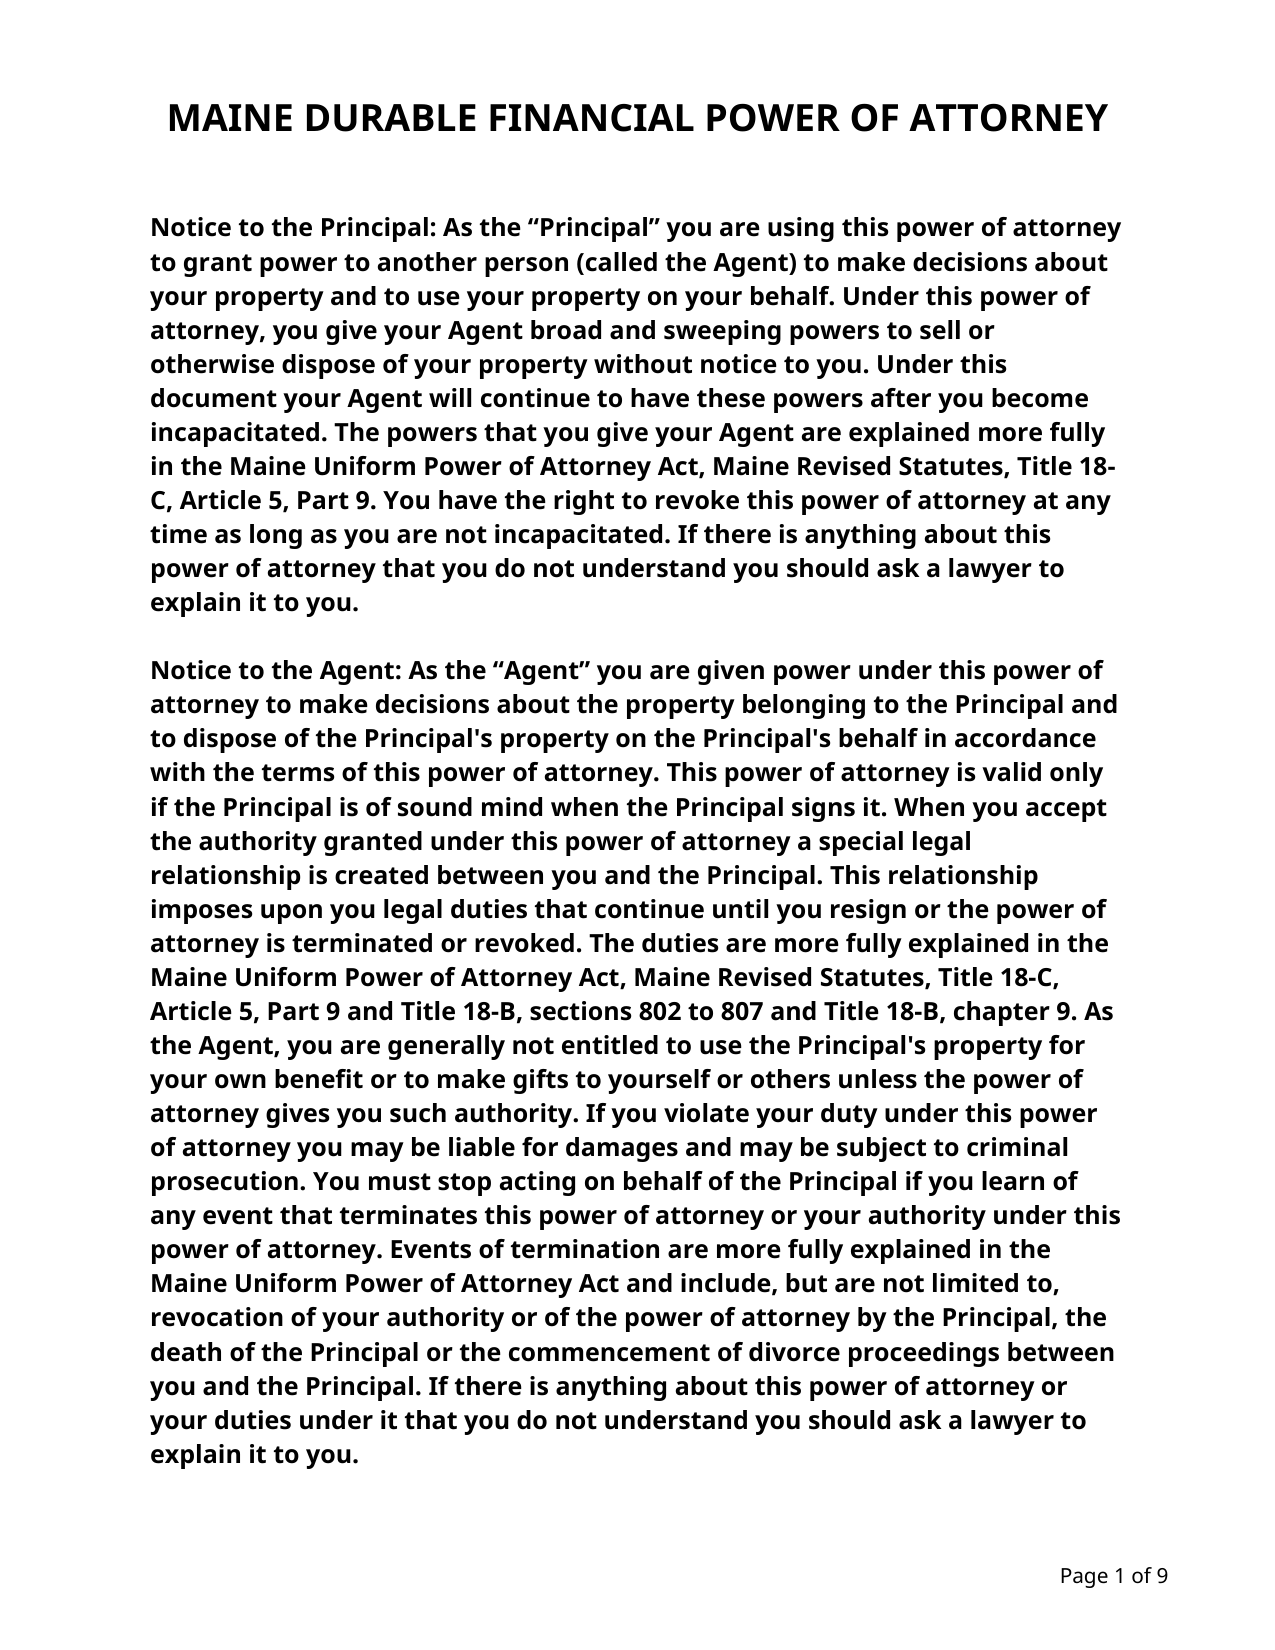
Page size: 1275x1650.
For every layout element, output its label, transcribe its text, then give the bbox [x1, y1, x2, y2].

text MAINE DURABLE FINANCIAL POWER OF ATTORNEY [150, 91, 1125, 142]
text Notice to the Principal: As the “Principal” you are using this power of attorney to grant power to another person (called the Agent) to make decisions about your property and to use your property on your behalf. Under this power of attorney, you give your Agent broad and sweeping powers to sell or otherwise dispose of your property without notice to you. Under this document your Agent will continue to have these powers after you become incapacitated. The powers that you give your Agent are explained more fully in the Maine Uniform Power of Attorney Act, Maine Revised Statutes, Title 18-C, Article 5, Part 9. You have the right to revoke this power of attorney at any time as long as you are not incapacitated. If there is anything about this power of attorney that you do not understand you should ask a lawyer to explain it to you. Notice to the Agent: As the “Agent” you are given power under this power of attorney to make decisions about the property belonging to the Principal and to dispose of the Principal's property on the Principal's behalf in accordance with the terms of this power of attorney. This power of attorney is valid only if the Principal is of sound mind when the Principal signs it. When you accept the authority granted under this power of attorney a special legal relationship is created between you and the Principal. This relationship imposes upon you legal duties that continue until you resign or the power of attorney is terminated or revoked. The duties are more fully explained in the Maine Uniform Power of Attorney Act, Maine Revised Statutes, Title 18-C, Article 5, Part 9 and Title 18-B, sections 802 to 807 and Title 18-B, chapter 9. As the Agent, you are generally not entitled to use the Principal's property for your own benefit or to make gifts to yourself or others unless the power of attorney gives you such authority. If you violate your duty under this power of attorney you may be liable for damages and may be subject to criminal prosecution. You must stop acting on behalf of the Principal if you learn of any event that terminates this power of attorney or your authority under this power of attorney. Events of termination are more fully explained in the Maine Uniform Power of Attorney Act and include, but are not limited to, revocation of your authority or of the power of attorney by the Principal, the death of the Principal or the commencement of divorce proceedings between you and the Principal. If there is anything about this power of attorney or your duties under it that you do not understand you should ask a lawyer to explain it to you. [150, 176, 1125, 1470]
